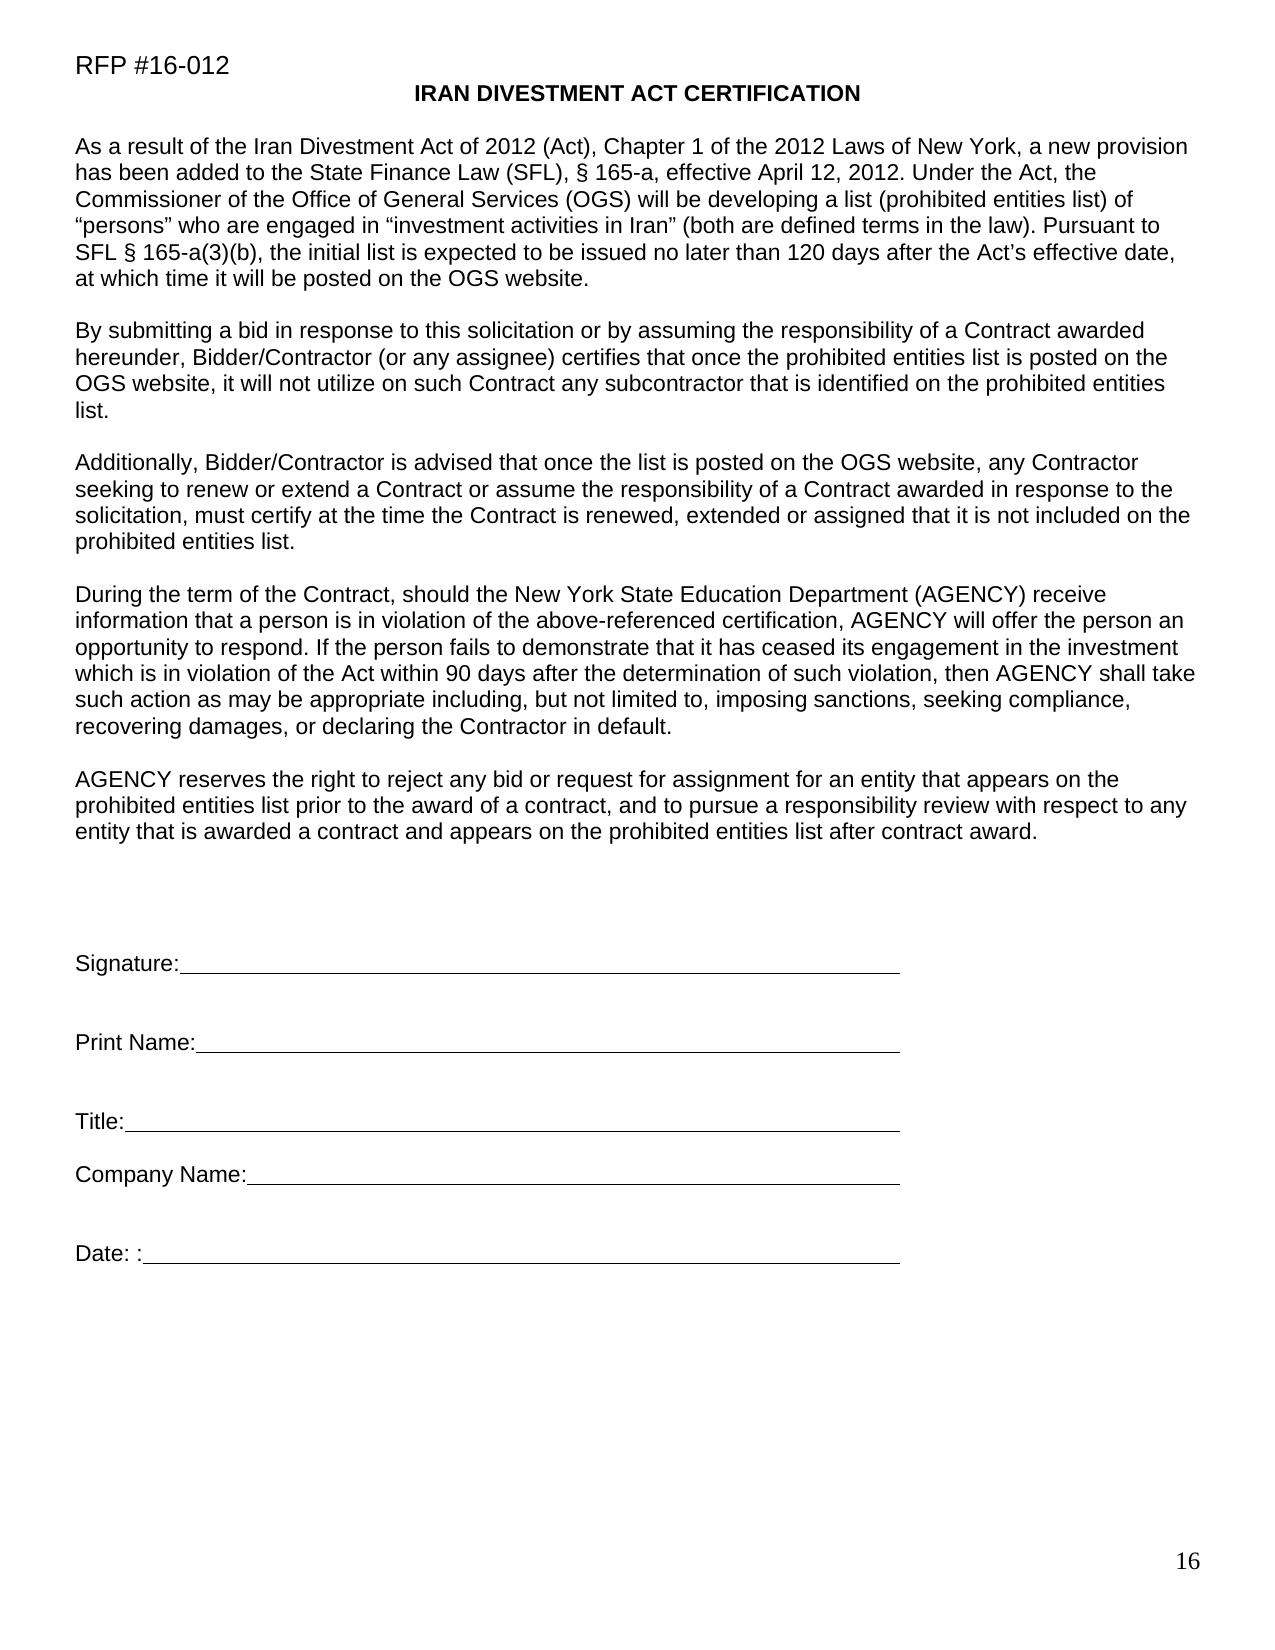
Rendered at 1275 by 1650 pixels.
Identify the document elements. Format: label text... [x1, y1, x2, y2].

text Additionally, Bidder/Contractor is advised that once the list is posted on the OGS website, any Contractor seeking to renew or extend a Contract or assume the responsibility of a Contract awarded in response to the solicitation, must certify at the time the Contract is renewed, extended or assigned that it is not included on the prohibited entities list. [75, 449, 1200, 555]
text During the term of the Contract, should the New York State Education Department (AGENCY) receive information that a person is in violation of the above-referenced certification, AGENCY will offer the person an opportunity to respond. If the person fails to demonstrate that it has ceased its engagement in the investment which is in violation of the Act within 90 days after the determination of such violation, then AGENCY shall take such action as may be appropriate including, but not limited to, imposing sanctions, seeking compliance, recovering damages, or declaring the Contractor in default. [75, 581, 1200, 739]
text Title: [75, 1108, 1200, 1134]
text Signature: [75, 950, 1200, 976]
text Date: : [75, 1240, 1200, 1266]
text By submitting a bid in response to this solicitation or by assuming the responsibility of a Contract awarded hereunder, Bidder/Contractor (or any assignee) certifies that once the prohibited entities list is posted on the OGS website, it will not utilize on such Contract any subcontractor that is identified on the prohibited entities list. [75, 317, 1200, 423]
text Company Name: [75, 1161, 1200, 1187]
text IRAN DIVESTMENT ACT CERTIFICATION [75, 80, 1200, 107]
text As a result of the Iran Divestment Act of 2012 (Act), Chapter 1 of the 2012 Laws of New York, a new provision has been added to the State Finance Law (SFL), § 165-a, effective April 12, 2012. Under the Act, the Commissioner of the Office of General Services (OGS) will be developing a list (prohibited entities list) of “persons” who are engaged in “investment activities in Iran” (both are defined terms in the law). Pursuant to SFL § 165-a(3)(b), the initial list is expected to be issued no later than 120 days after the Act’s effective date, at which time it will be posted on the OGS website. [75, 133, 1200, 291]
text Print Name: [75, 1029, 1200, 1055]
text AGENCY reserves the right to reject any bid or request for assignment for an entity that appears on the prohibited entities list prior to the award of a contract, and to pursue a responsibility review with respect to any entity that is awarded a contract and appears on the prohibited entities list after contract award. [75, 766, 1200, 844]
